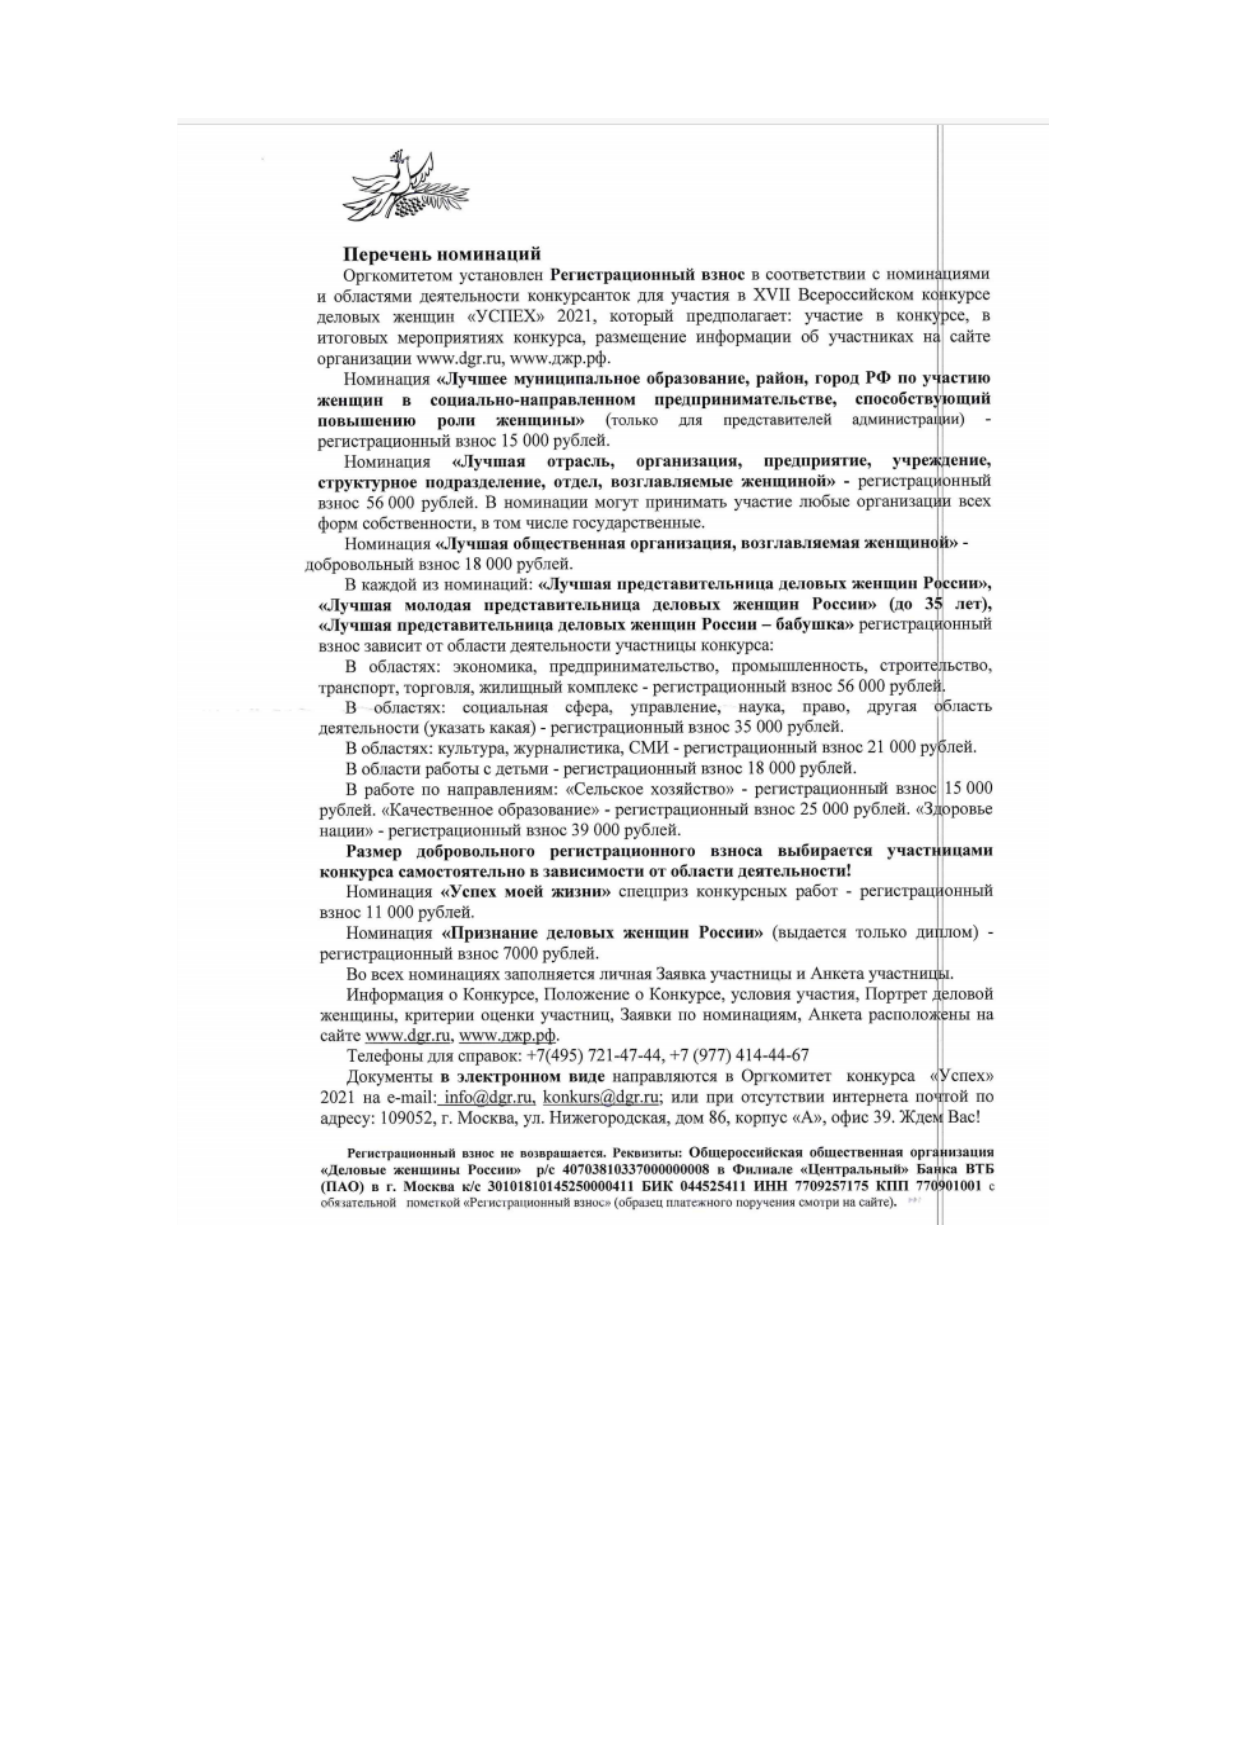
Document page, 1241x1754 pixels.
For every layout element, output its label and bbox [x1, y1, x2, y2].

picture [177, 118, 1049, 1225]
